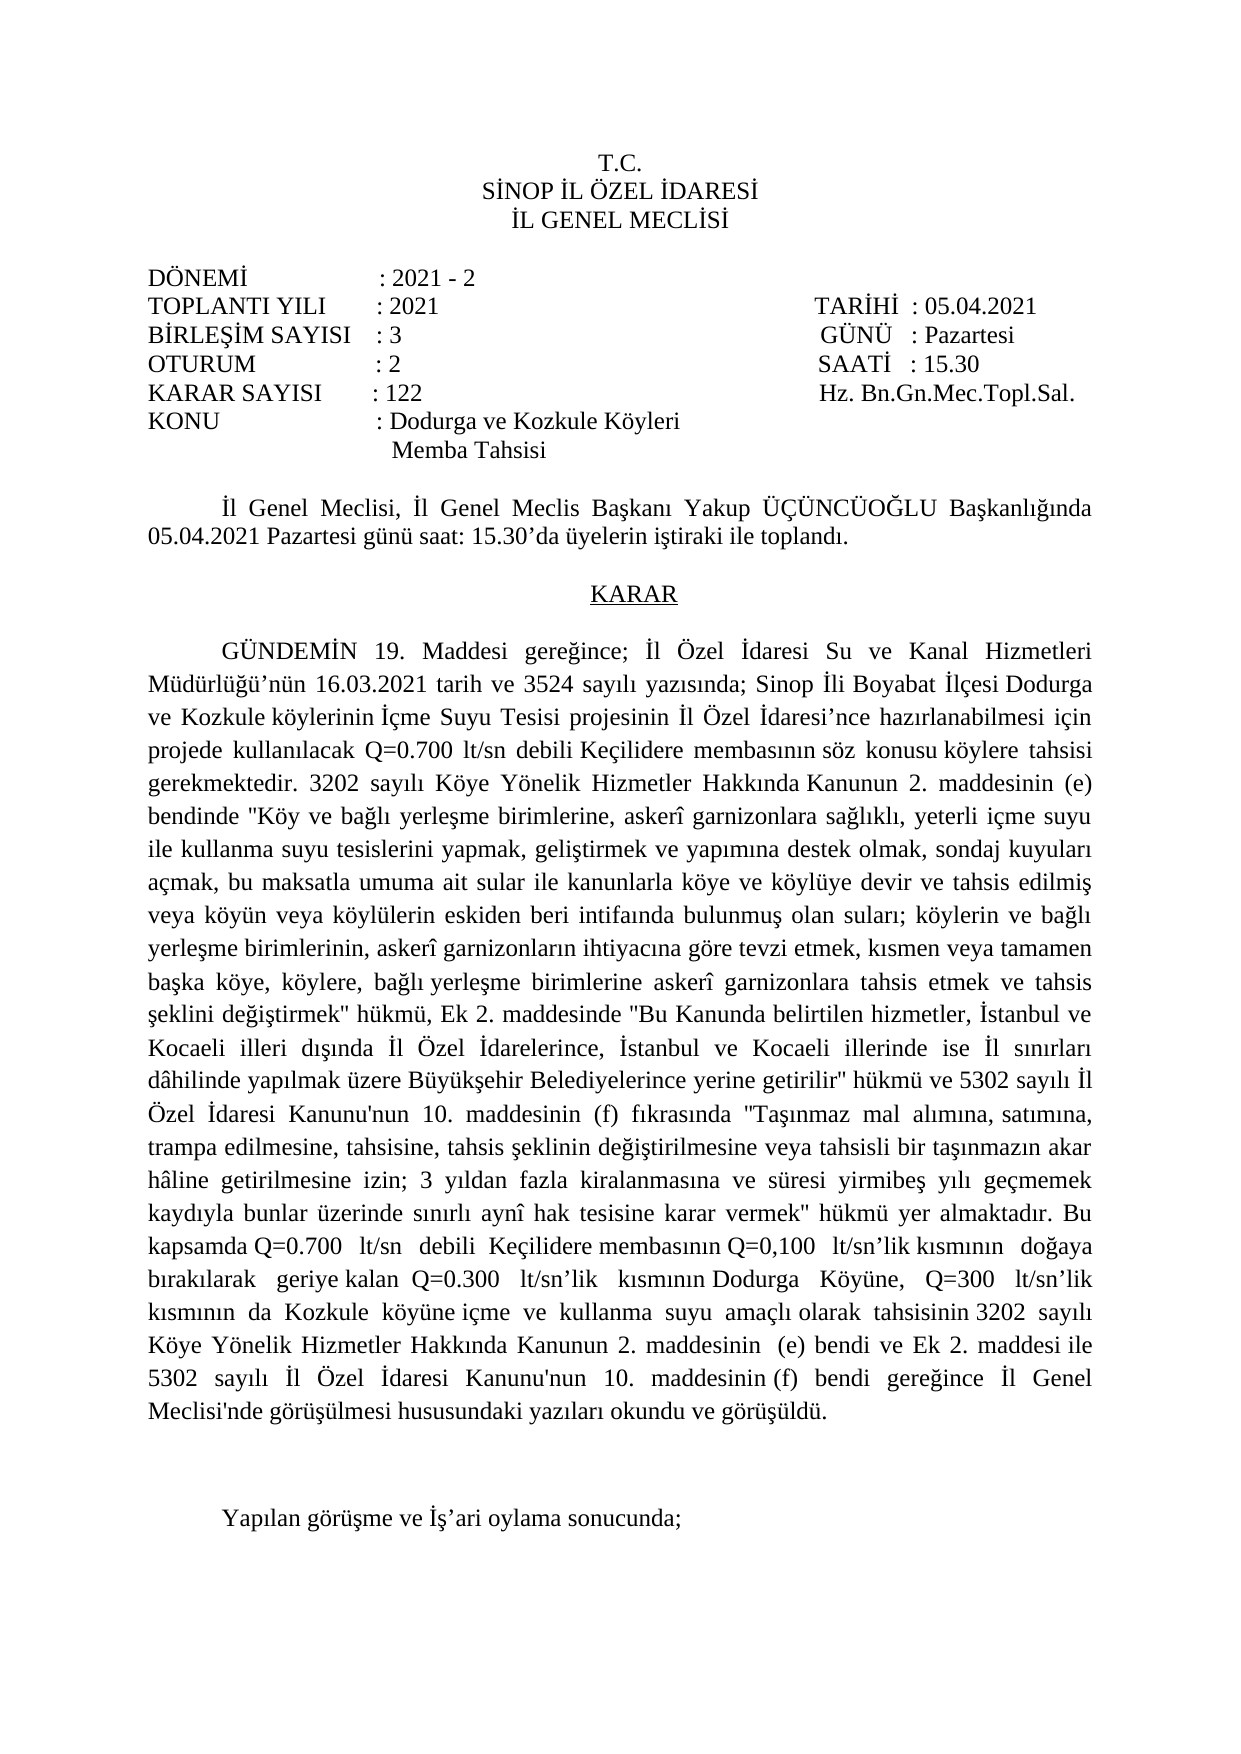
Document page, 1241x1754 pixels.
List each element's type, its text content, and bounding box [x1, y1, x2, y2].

text TOPLANTI YILI : 2021 TARİHİ : 05.04.2021 [148, 291, 1093, 320]
text KARAR [516, 579, 1093, 608]
text Yapılan görüşme ve İş’ari oylama sonucunda; [148, 1503, 1093, 1532]
text DÖNEMİ : 2021 - 2 [148, 263, 1093, 291]
text OTURUM : 2 SAATİ : 15.30 [148, 349, 1093, 378]
text SİNOP İL ÖZEL İDARESİ [148, 176, 1093, 205]
text İL GENEL MECLİSİ [148, 205, 1093, 234]
text KONU : Dodurga ve Kozkule Köyleri Memba Tahsisi [148, 406, 1093, 464]
text T.C. [148, 148, 1093, 176]
text BİRLEŞİM SAYISI : 3 GÜNÜ : Pazartesi [148, 320, 1093, 349]
text KARAR SAYISI : 122 Hz. Bn.Gn.Mec.Topl.Sal. [148, 378, 1093, 406]
text GÜNDEMİN 19. Maddesi gereğince; İl Özel İdaresi Su ve Kanal Hizmetleri Müdürlüğü’nün 16.03.2021 tarih ve 3524 sayılı yazısında; Sinop İli Boyabat İlçesi Dodurga ve Kozkule köylerinin İçme Suyu Tesisi projesinin İl Özel İdaresi’nce hazırlanabilmesi için projede kullanılacak Q=0.700 lt/sn debili Keçilidere membasının söz konusu köylere tahsisi gerekmektedir. 3202 sayılı Köye Yönelik Hizmetler Hakkında Kanunun 2. maddesinin (e) bendinde ''Köy ve bağlı yerleşme birimlerine, askerî garnizonlara sağlıklı, yeterli içme suyu ile kullanma suyu tesislerini yapmak, geliştirmek ve yapımına destek olmak, sondaj kuyuları açmak, bu maksatla umuma ait sular ile kanunlarla köye ve köylüye devir ve tahsis edilmiş veya köyün veya köylülerin eskiden beri intifaında bulunmuş olan suları; köylerin ve bağlı yerleşme birimlerinin, askerî garnizonların ihtiyacına göre tevzi etmek, kısmen veya tamamen başka köye, köylere, bağlı yerleşme birimlerine askerî garnizonlara tahsis etmek ve tahsis şeklini değiştirmek'' hükmü, Ek 2. maddesinde ''Bu Kanunda belirtilen hizmetler, İstanbul ve Kocaeli illeri dışında İl Özel İdarelerince, İstanbul ve Kocaeli illerinde ise İl sınırları dâhilinde yapılmak üzere Büyükşehir Belediyelerince yerine getirilir'' hükmü ve 5302 sayılı İl Özel İdaresi Kanunu'nun 10. maddesinin (f) fıkrasında ''Taşınmaz mal alımına, satımına, trampa edilmesine, tahsisine, tahsis şeklinin değiştirilmesine veya tahsisli bir taşınmazın akar hâline getirilmesine izin; 3 yıldan fazla kiralanmasına ve süresi yirmibeş yılı geçmemek kaydıyla bunlar üzerinde sınırlı aynî hak tesisine karar vermek'' hükmü yer almaktadır. Bu kapsamda Q=0.700 lt/sn debili Keçilidere membasının Q=0,100 lt/sn’lik kısmının doğaya bırakılarak geriye kalan Q=0.300 lt/sn’lik kısmının Dodurga Köyüne, Q=300 lt/sn’lik kısmının da Kozkule köyüne içme ve kullanma suyu amaçlı olarak tahsisinin 3202 sayılı Köye Yönelik Hizmetler Hakkında Kanunun 2. maddesinin (e) bendi ve Ek 2. maddesi ile 5302 sayılı İl Özel İdaresi Kanunu'nun 10. maddesinin (f) bendi gereğince İl Genel Meclisi'nde görüşülmesi hususundaki yazıları okundu ve görüşüldü. [148, 636, 1093, 1424]
text İl Genel Meclisi, İl Genel Meclis Başkanı Yakup ÜÇÜNCÜOĞLU Başkanlığında 05.04.2021 Pazartesi günü saat: 15.30’da üyelerin iştiraki ile toplandı. [148, 493, 1093, 550]
